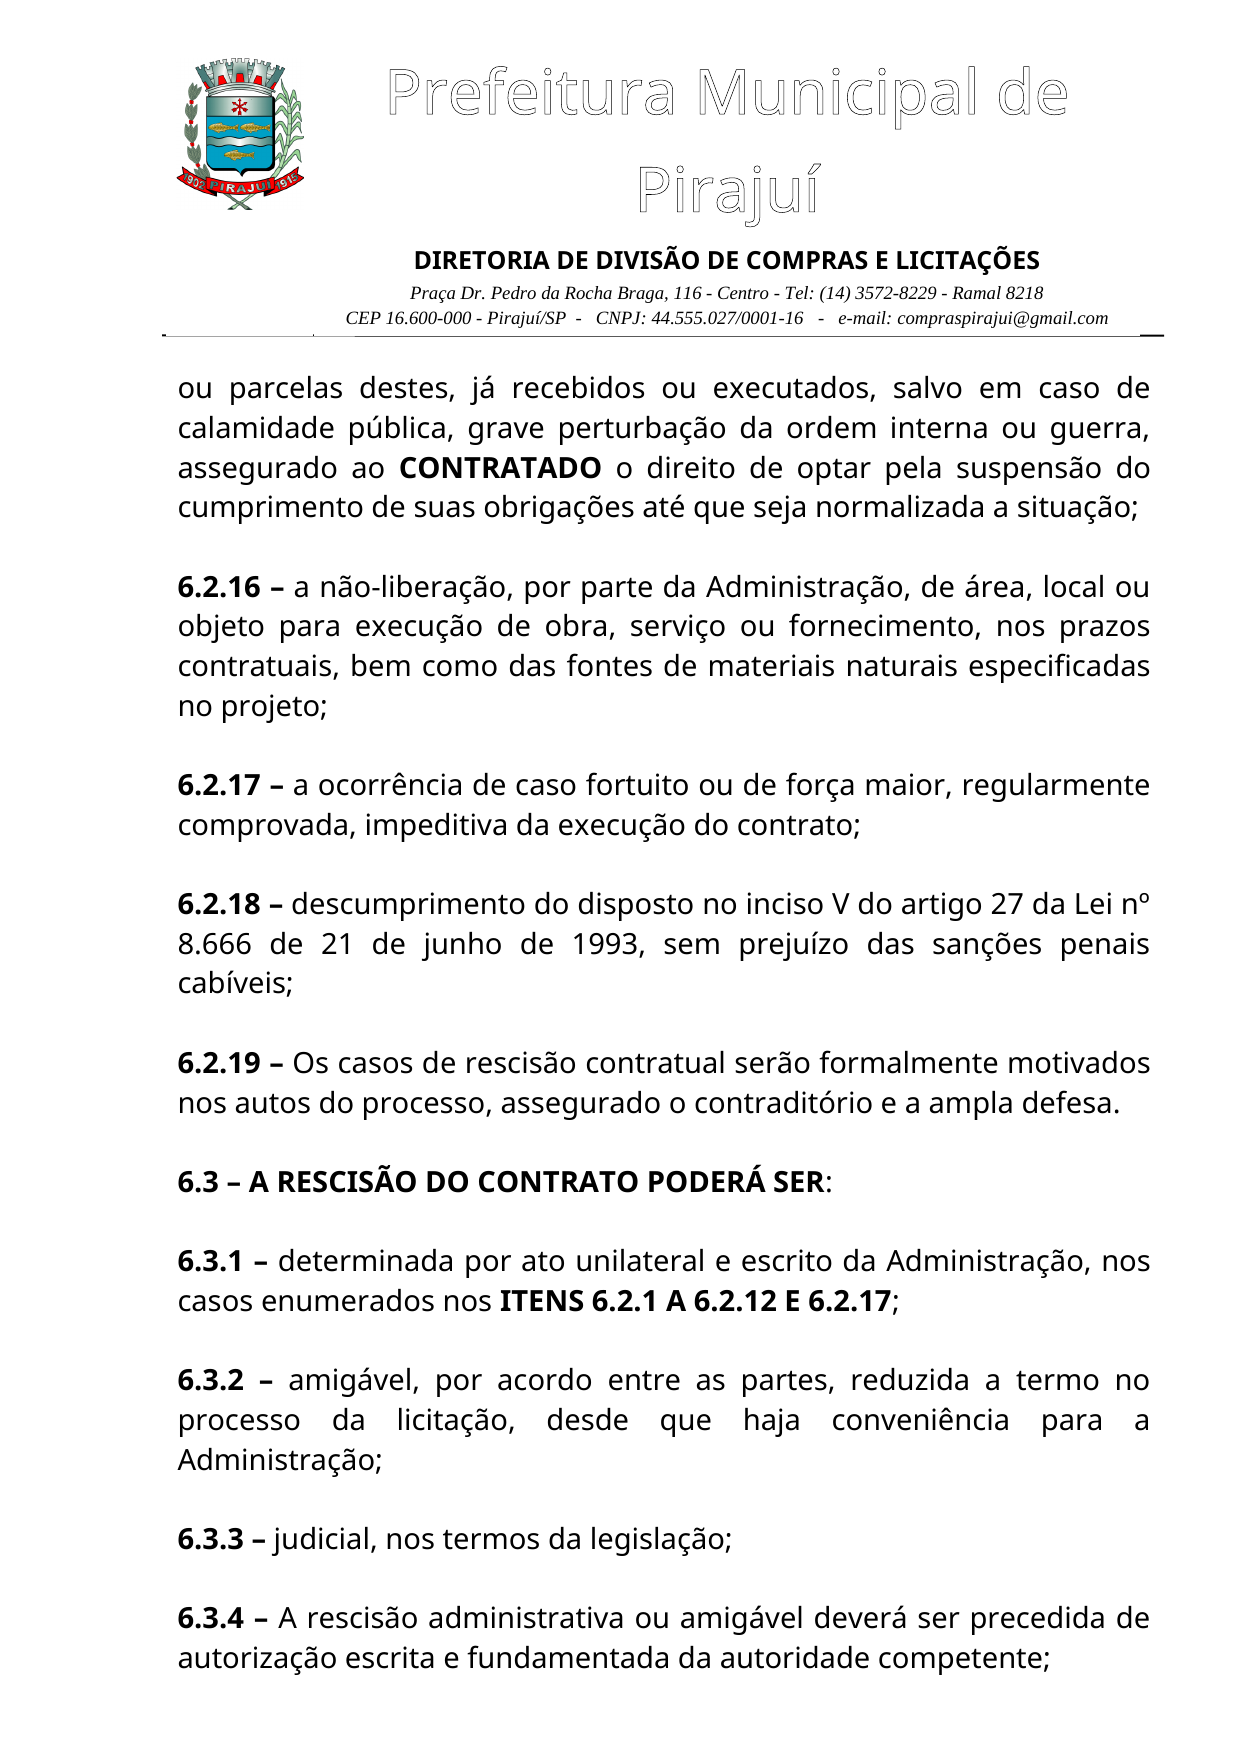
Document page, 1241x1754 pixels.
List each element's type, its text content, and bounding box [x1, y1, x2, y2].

text 6.3.1 – determinada por ato unilateral e escrito da Administração, nos casos enumerados nos ITENS 6.2.1 A 6.2.12 E 6.2.17; [177, 1241, 1152, 1320]
text 6.3.3 – judicial, nos termos da legislação; [177, 1518, 1152, 1558]
text 6.3.4 – A rescisão administrativa ou amigável deverá ser precedida de autorização escrita e fundamentada da autoridade competente; [177, 1598, 1152, 1677]
text 6.3.2 – amigável, por acordo entre as partes, reduzida a termo no processo da licitação, desde que haja conveniência para a Administração; [177, 1360, 1152, 1479]
text 6.2.17 – a ocorrência de caso fortuito ou de força maior, regularmente comprovada, impeditiva da execução do contrato; [177, 764, 1152, 844]
text 6.2.18 – descumprimento do disposto no inciso V do artigo 27 da Lei nº 8.666 de 21 de junho de 1993, sem prejuízo das sanções penais cabíveis; [177, 883, 1152, 1002]
picture [176, 58, 304, 210]
text 6.2.19 – Os casos de rescisão contratual serão formalmente motivados nos autos do processo, assegurado o contraditório e a ampla defesa. [177, 1042, 1152, 1122]
text 6.3 – A RESCISÃO DO CONTRATO PODERÁ SER: [177, 1161, 1152, 1201]
text 6.2.16 – a não-liberação, por parte da Administração, de área, local ou objeto para execução de obra, serviço ou fornecimento, nos prazos contratuais, bem como das fontes de materiais naturais especificadas no projeto; [177, 566, 1152, 725]
